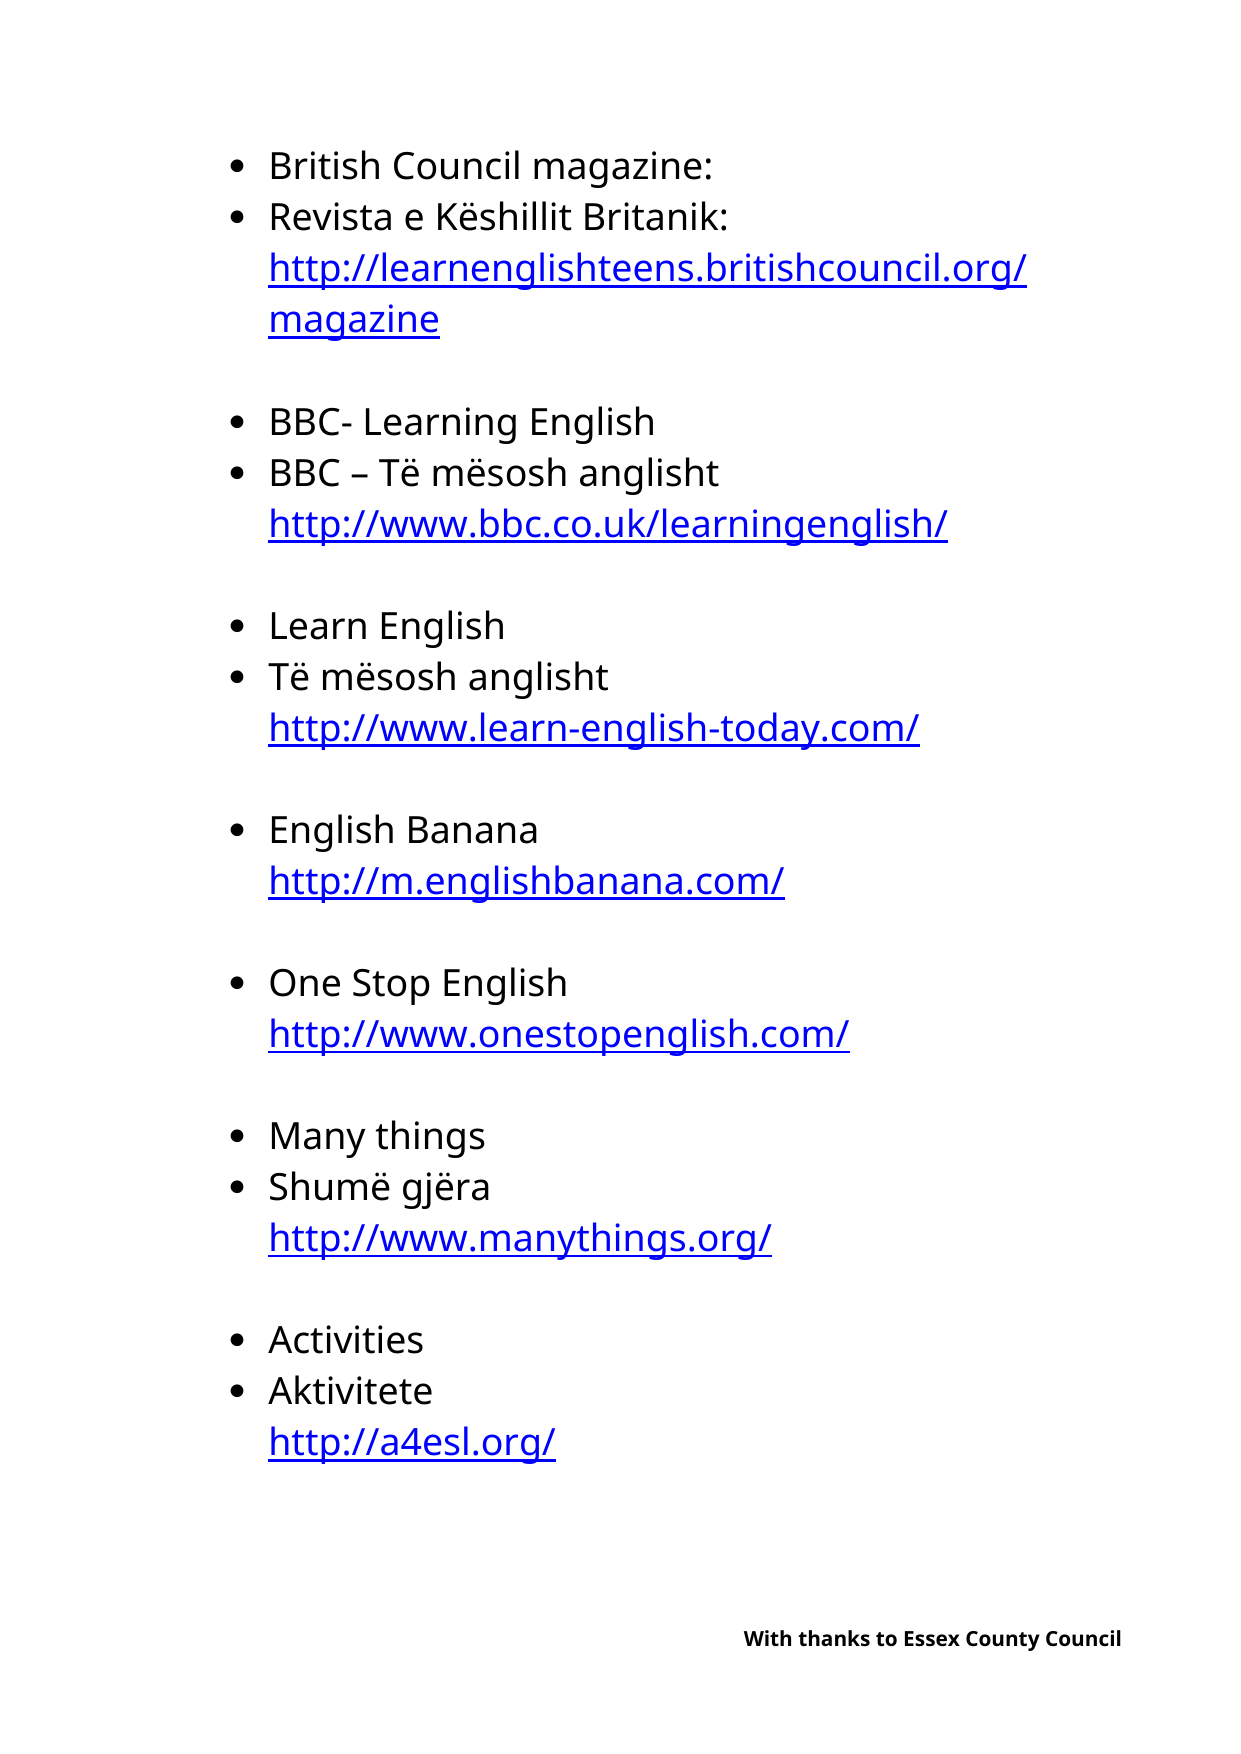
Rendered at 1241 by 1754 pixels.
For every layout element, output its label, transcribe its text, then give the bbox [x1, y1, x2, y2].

list One Stop English [231, 956, 1122, 1007]
list English Banana [231, 803, 1122, 854]
list http://www.onestopenglish.com/ [268, 1007, 1122, 1058]
list BBC- Learning English [231, 395, 1122, 446]
list Të mësosh anglisht [231, 650, 1122, 701]
list Many things [231, 1109, 1122, 1161]
list Aktivitete [231, 1365, 1122, 1416]
list Shumë gjëra [231, 1161, 1122, 1212]
list Revista e Këshillit Britanik: [231, 191, 1122, 242]
list http://www.manythings.org/ [268, 1212, 1122, 1263]
list http://learnenglishteens.britishcouncil.org/magazine [268, 242, 1122, 344]
list British Council magazine: [231, 140, 1122, 191]
list http://www.bbc.co.uk/learningenglish/ [268, 497, 1122, 548]
list Learn English [231, 599, 1122, 650]
list Activities [231, 1314, 1122, 1365]
list http://www.learn-english-today.com/ [268, 701, 1122, 752]
list http://a4esl.org/ [268, 1416, 1122, 1467]
list BBC – Të mësosh anglisht [231, 446, 1122, 497]
list http://m.englishbanana.com/ [268, 854, 1122, 905]
